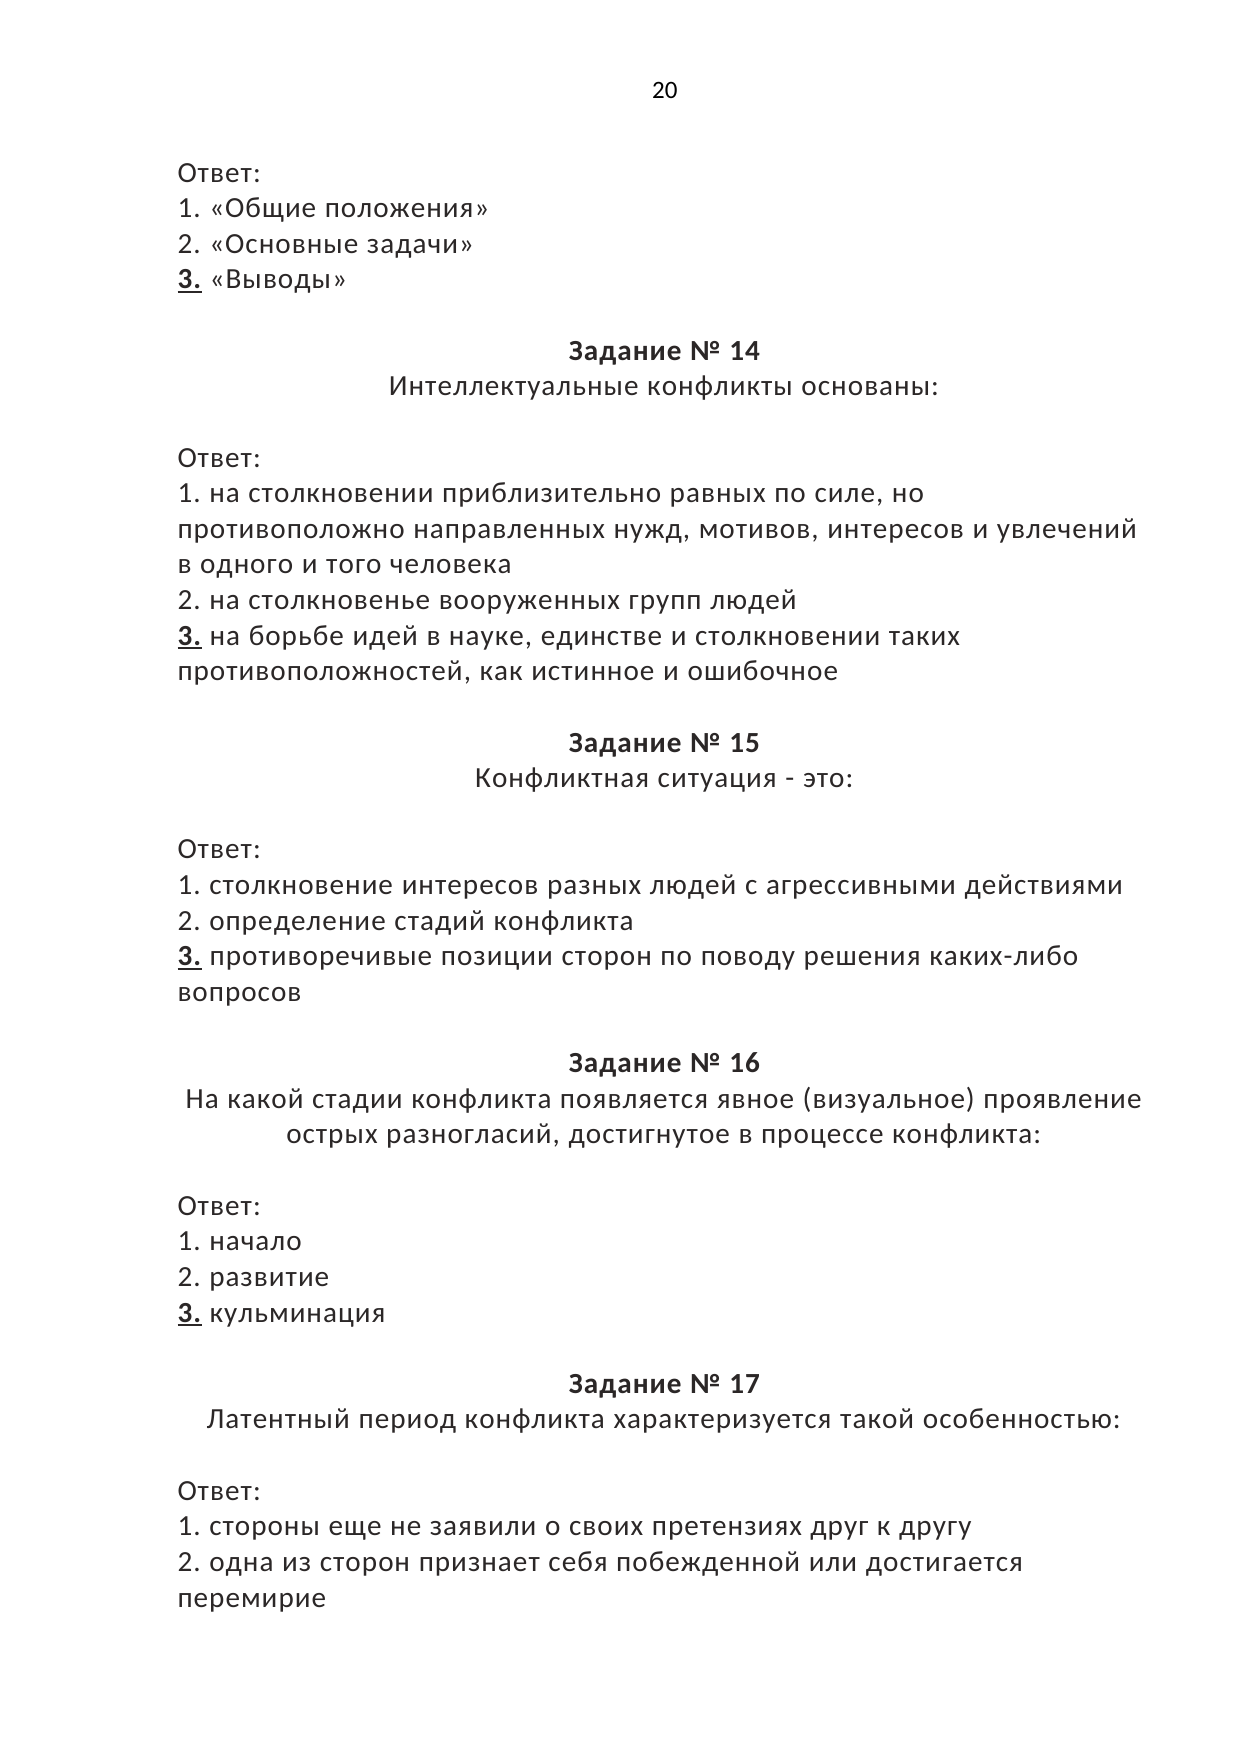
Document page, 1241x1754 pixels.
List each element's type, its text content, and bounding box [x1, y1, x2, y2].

text 3. «Выводы» [177, 261, 1152, 296]
text 1. стороны еще не заявили о своих претензиях друг к другу [177, 1507, 1152, 1543]
text Ответ: [177, 439, 1152, 474]
text 2. определение стадий конфликта [177, 902, 1152, 937]
text 1. начало [177, 1222, 1152, 1258]
text 3. противоречивые позиции сторон по поводу решения каких-либо вопросов [177, 937, 1152, 1009]
text 3. на борьбе идей в науке, единстве и столкновении таких противоположностей, как истинное и ошибочное [177, 617, 1152, 688]
text 2. на столкновенье вооруженных групп людей [177, 581, 1152, 617]
text Ответ: [177, 154, 1152, 189]
text Ответ: [177, 1472, 1152, 1507]
text Интеллектуальные конфликты основаны: [177, 367, 1152, 403]
text Задание № 14 [177, 332, 1152, 367]
text Ответ: [177, 831, 1152, 866]
text 2. одна из сторон признает себя побежденной или достигается перемирие [177, 1543, 1152, 1614]
text На какой стадии конфликта появляется явное (визуальное) проявление острых разногласий, достигнутое в процессе конфликта: [177, 1080, 1152, 1151]
text Ответ: [177, 1187, 1152, 1222]
text Задание № 16 [177, 1044, 1152, 1080]
text Латентный период конфликта характеризуется такой особенностью: [177, 1401, 1152, 1436]
text Конфликтная ситуация - это: [177, 759, 1152, 795]
text 3. кульминация [177, 1294, 1152, 1329]
text Задание № 17 [177, 1365, 1152, 1401]
text 1. «Общие положения» [177, 189, 1152, 225]
text 2. «Основные задачи» [177, 225, 1152, 261]
text 1. столкновение интересов разных людей с агрессивными действиями [177, 866, 1152, 902]
text 2. развитие [177, 1258, 1152, 1294]
text 1. на столкновении приблизительно равных по силе, но противоположно направленных нужд, мотивов, интересов и увлечений в одного и того человека [177, 474, 1152, 581]
text Задание № 15 [177, 724, 1152, 759]
